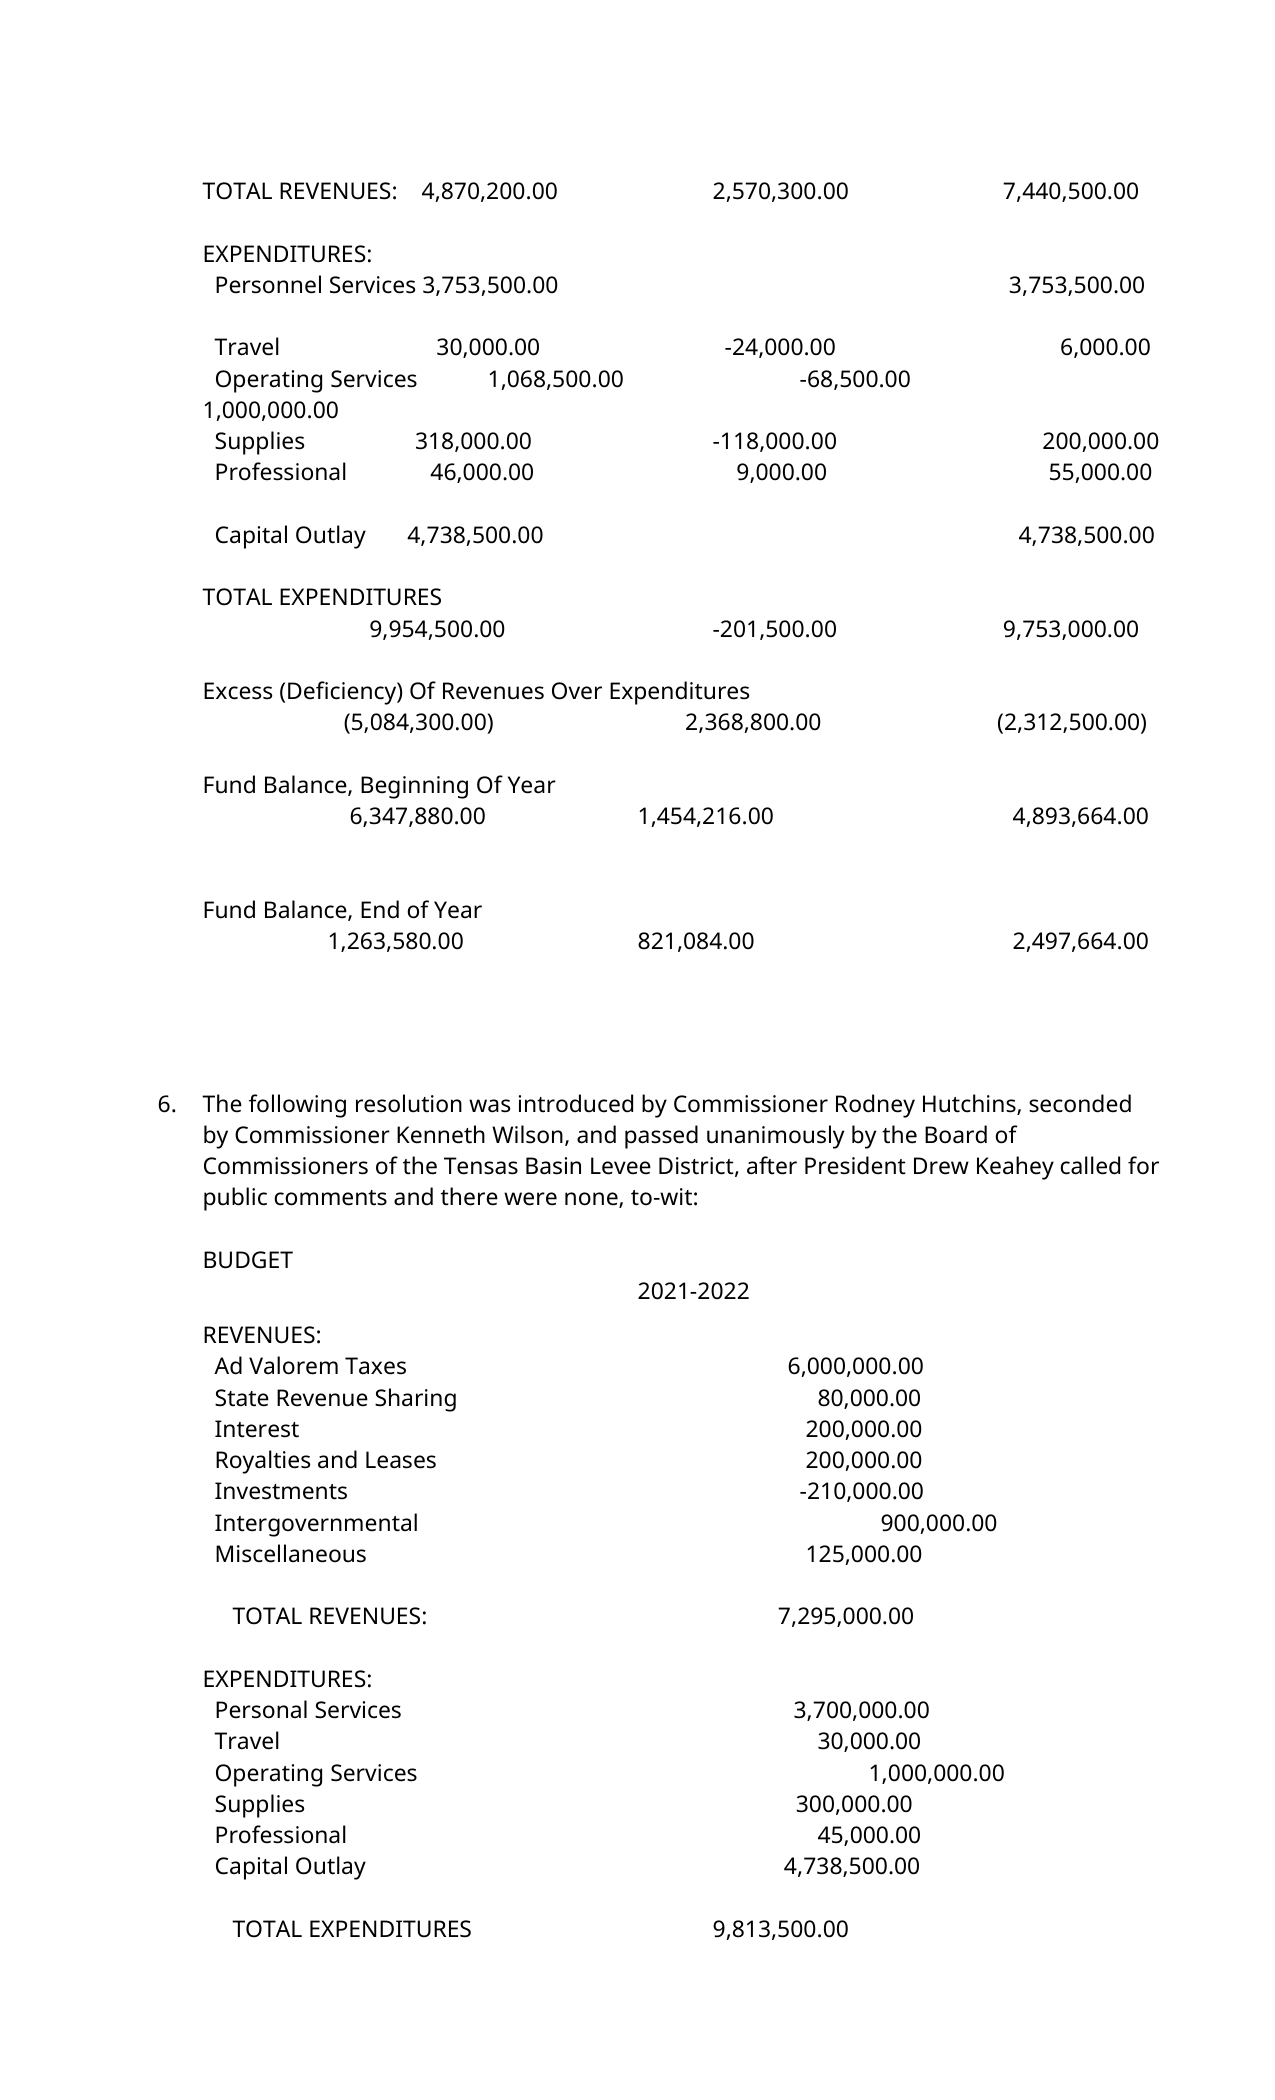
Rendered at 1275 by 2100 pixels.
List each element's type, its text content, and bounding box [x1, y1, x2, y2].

text 2021-2022 [637, 1275, 1162, 1306]
text BUDGET [202, 1213, 1162, 1275]
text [202, 1319, 1162, 1975]
text 6. The following resolution was introduced by Commissioner Rodney Hutchins, seconded by Commissioner Kenneth Wilson, and passed unanimously by the Board of Commissioners of the Tensas Basin Levee District, after President Drew Keahey called for public comments and there were none, to-wit: [157, 1087, 1162, 1212]
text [202, 112, 1162, 987]
